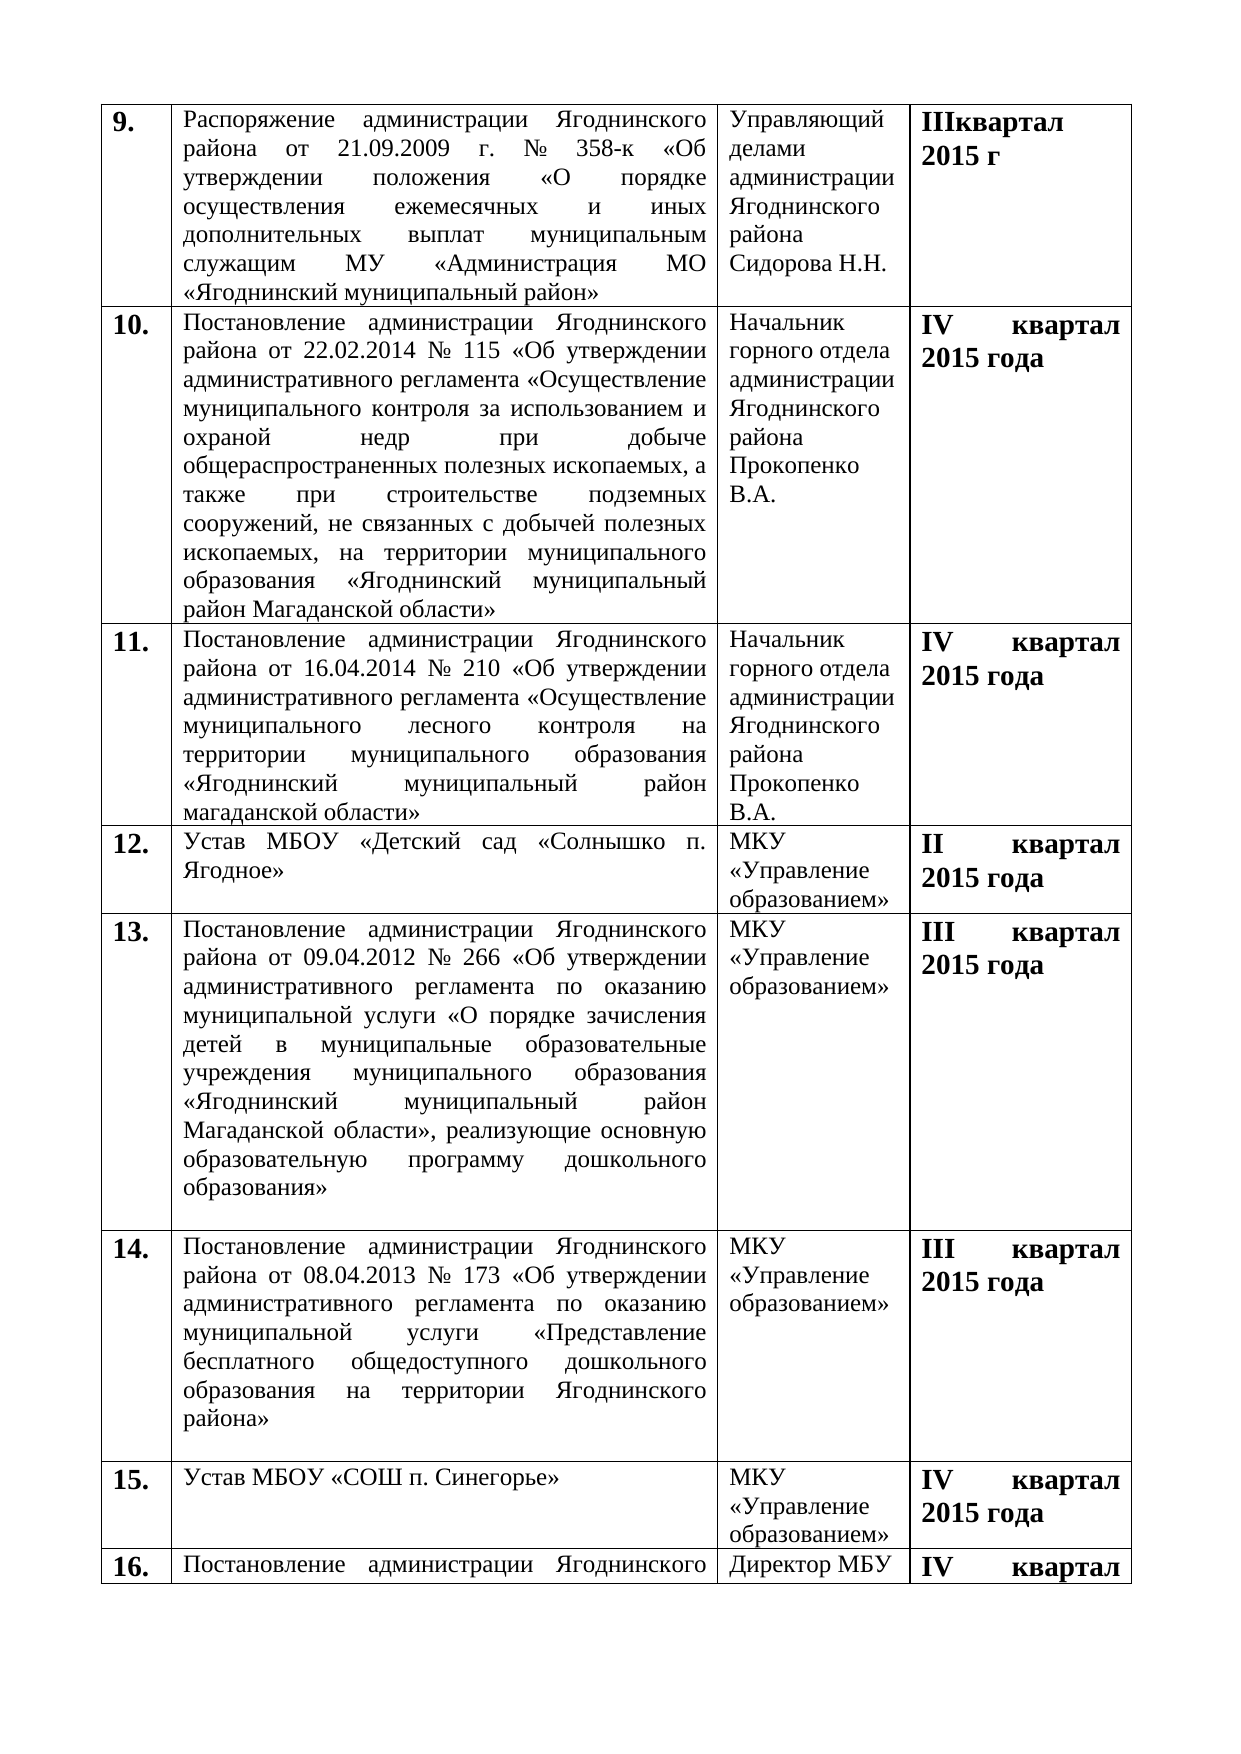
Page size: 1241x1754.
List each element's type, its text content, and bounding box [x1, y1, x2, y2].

table_cell IIIквартал 2015 г [911, 105, 1131, 306]
table_cell 16. [102, 1549, 171, 1583]
table_cell 15. [102, 1462, 171, 1548]
table_cell III квартал 2015 года [911, 914, 1131, 1230]
table_cell МКУ «Управление образованием» [718, 1231, 909, 1461]
table_cell Начальник горного отдела администрации Ягоднинского района Прокопенко В.А. [718, 624, 909, 825]
table_cell Постановление администрации Ягоднинского района от 08.04.2013 № 173 «Об утверждении административного регламента по оказанию муниципальной услуги «Представление бесплатного общедоступного дошкольного образования на территории Ягоднинского района» [172, 1231, 717, 1461]
table_cell 11. [102, 624, 171, 825]
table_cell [718, 105, 909, 306]
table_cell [718, 1549, 909, 1583]
table_cell МКУ «Управление образованием» [718, 914, 909, 1230]
table_cell 9. [102, 105, 171, 306]
table_cell IV квартал 2015 года [911, 1462, 1131, 1548]
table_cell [911, 1549, 1131, 1583]
table_cell 14. [102, 1231, 171, 1461]
table_cell МКУ «Управление образованием» [718, 1462, 909, 1548]
table_cell 13. [102, 914, 171, 1230]
table_cell Распоряжение администрации Ягоднинского района от 21.09.2009 г. № 358-к «Об утверждении положения «О порядке осуществления ежемесячных и иных дополнительных выплат муниципальным служащим МУ «Администрация МО «Ягоднинский муниципальный район» [172, 105, 717, 306]
table_cell Устав МБОУ «Детский сад «Солнышко п. Ягодное» [172, 826, 717, 913]
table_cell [172, 1549, 717, 1583]
table_cell Устав МБОУ «СОШ п. Синегорье» [172, 1462, 717, 1548]
table_cell Постановление администрации Ягоднинского района от 16.04.2014 № 210 «Об утверждении административного регламента «Осуществление муниципального лесного контроля на территории муниципального образования «Ягоднинский муниципальный район магаданской области» [172, 624, 717, 825]
table_cell Постановление администрации Ягоднинского района от 22.02.2014 № 115 «Об утверждении административного регламента «Осуществление муниципального контроля за использованием и охраной недр при добыче общераспространенных полезных ископаемых, а также при строительстве подземных сооружений, не связанных с добычей полезных ископаемых, на территории муниципального образования «Ягоднинский муниципальный район Магаданской области» [172, 307, 717, 623]
table_cell IV квартал 2015 года [911, 307, 1131, 623]
table_cell 10. [102, 307, 171, 623]
table_cell 12. [102, 826, 171, 913]
table_cell МКУ «Управление образованием» [718, 826, 909, 913]
table_cell IV квартал 2015 года [911, 624, 1131, 825]
table_cell III квартал 2015 года [911, 1231, 1131, 1461]
table_cell II квартал 2015 года [911, 826, 1131, 913]
table_cell Начальник горного отдела администрации Ягоднинского района Прокопенко В.А. [718, 307, 909, 623]
table_cell Постановление администрации Ягоднинского района от 09.04.2012 № 266 «Об утверждении административного регламента по оказанию муниципальной услуги «О порядке зачисления детей в муниципальные образовательные учреждения муниципального образования «Ягоднинский муниципальный район Магаданской области», реализующие основную образовательную программу дошкольного образования» [172, 914, 717, 1230]
